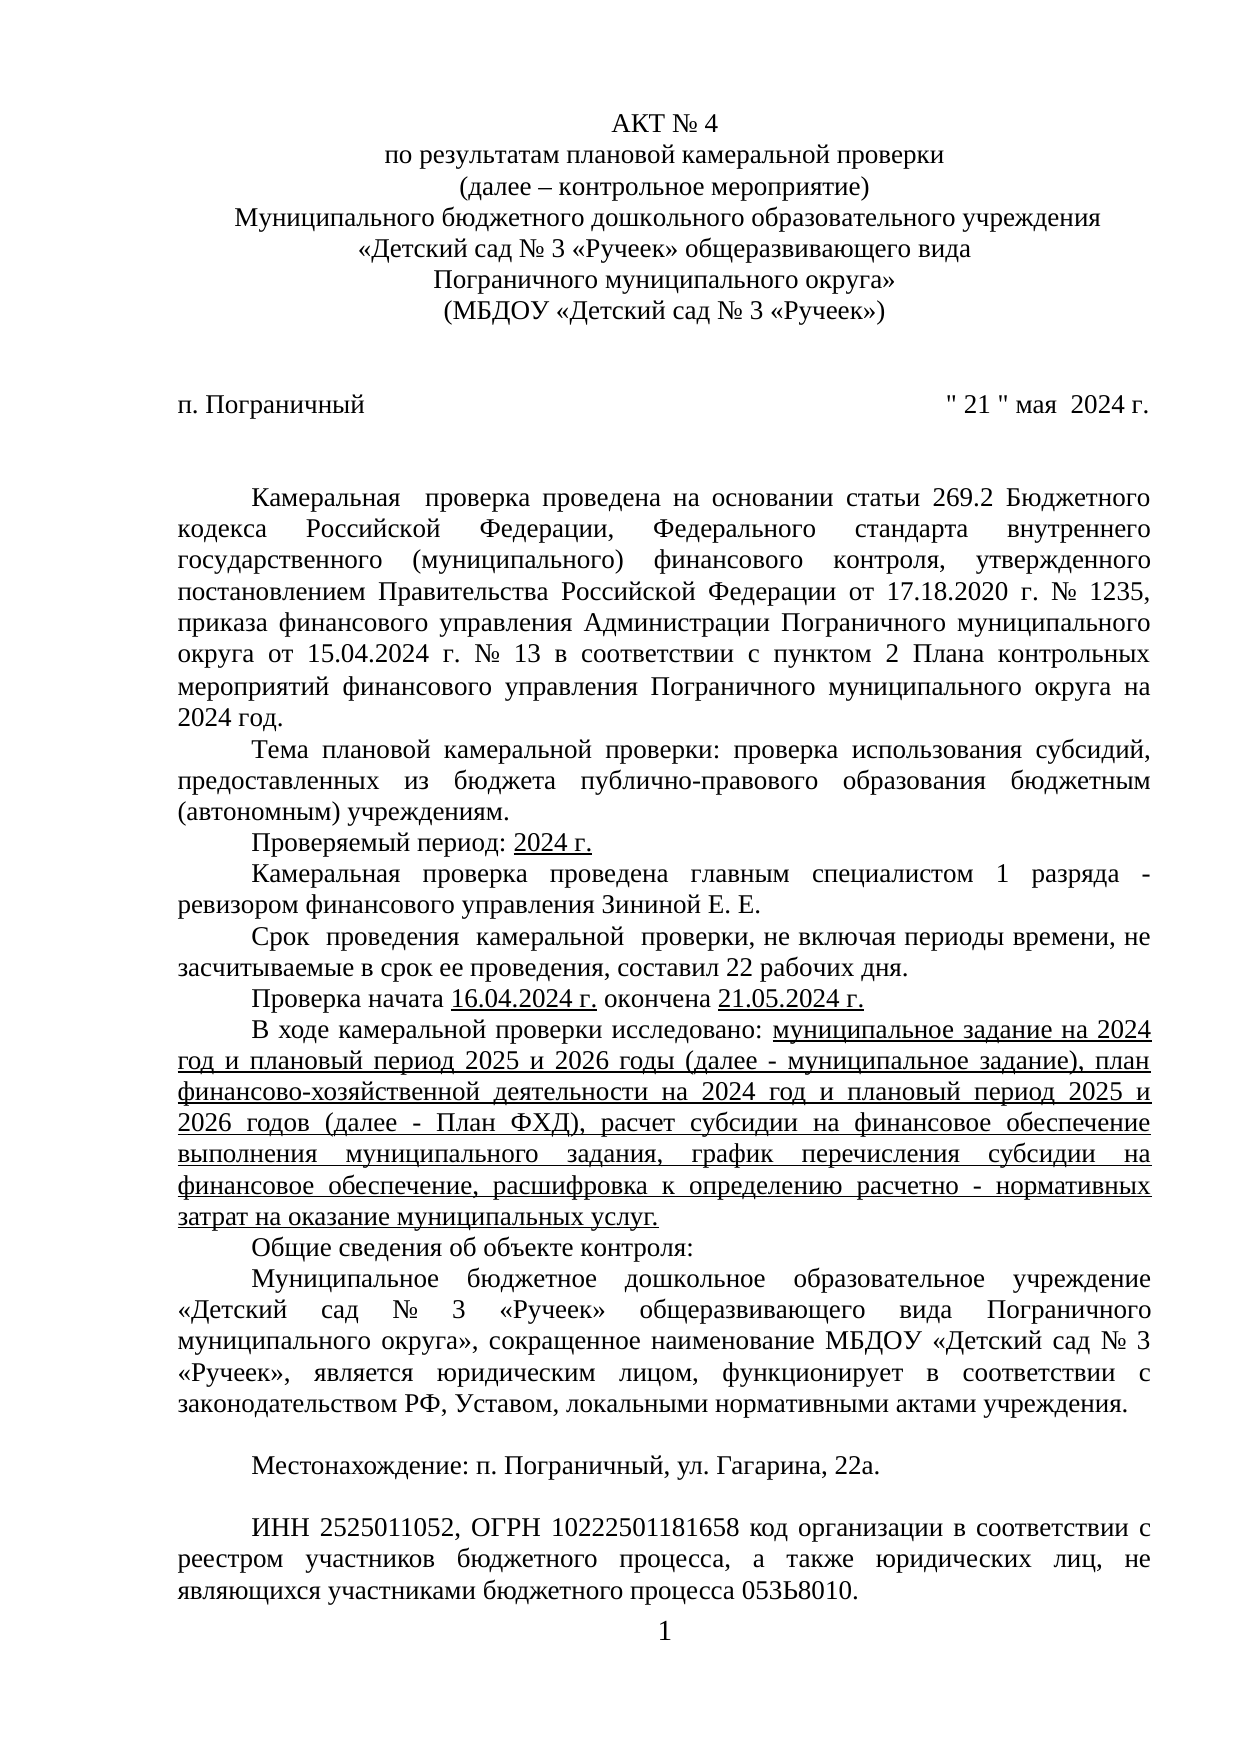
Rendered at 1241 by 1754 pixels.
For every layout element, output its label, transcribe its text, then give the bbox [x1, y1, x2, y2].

text Муниципального бюджетного дошкольного образовательного учреждения [177, 201, 1152, 232]
text «Детский сад № 3 «Ручеек» общеразвивающего вида [177, 232, 1152, 263]
text Общие сведения об объекте контроля: [177, 1231, 1152, 1262]
text Проверяемый период: 2024 г. [177, 826, 1152, 857]
text по результатам плановой камеральной проверки [177, 138, 1152, 170]
text В ходе камеральной проверки исследовано: муниципальное задание на 2024 год и плановый период 2025 и 2026 годы (далее - муниципальное задание), план финансово-хозяйственной деятельности на 2024 год и плановый период 2025 и 2026 годов (далее - План ФХД), расчет субсидии на финансовое обеспечение выполнения муниципального задания, график перечисления субсидии на финансовое обеспечение, расшифровка к определению расчетно - нормативных затрат на оказание муниципальных услуг. [177, 1103, 1152, 1165]
text Муниципальное бюджетное дошкольное образовательное учреждение «Детский сад № 3 «Ручеек» общеразвивающего вида Пограничного муниципального округа», сокращенное наименование МБДОУ «Детский сад № 3 «Ручеек», является юридическим лицом, функционирует в соответствии с законодательством РФ, Уставом, локальными нормативными актами учреждения. [177, 1262, 1152, 1418]
text Камеральная проверка проведена главным специалистом 1 разряда - ревизором финансового управления Зининой Е. Е. [177, 857, 1152, 919]
text (далее – контрольное мероприятие) [177, 170, 1152, 201]
text В ходе камеральной проверки исследовано: муниципальное задание на 2024 год и плановый период 2025 и 2026 годы (далее - муниципальное задание), план финансово-хозяйственной деятельности на 2024 год и плановый период 2025 и 2026 годов (далее - План ФХД), расчет субсидии на финансовое обеспечение выполнения муниципального задания, график перечисления субсидии на финансовое обеспечение, расшифровка к определению расчетно - нормативных затрат на оказание муниципальных услуг. [177, 1166, 1152, 1196]
text Срок проведения камеральной проверки, не включая периоды времени, не засчитываемые в срок ее проведения, составил 22 рабочих дня. [177, 919, 1152, 982]
text п. Пограничный " 21 " мая 2024 г. [177, 388, 1152, 419]
text В ходе камеральной проверки исследовано: муниципальное задание на 2024 год и плановый период 2025 и 2026 годы (далее - муниципальное задание), план финансово-хозяйственной деятельности на 2024 год и плановый период 2025 и 2026 годов (далее - План ФХД), расчет субсидии на финансовое обеспечение выполнения муниципального задания, график перечисления субсидии на финансовое обеспечение, расшифровка к определению расчетно - нормативных затрат на оказание муниципальных услуг. [177, 1197, 1152, 1231]
text (МБДОУ «Детский сад № 3 «Ручеек») [177, 294, 1152, 325]
text Местонахождение: п. Пограничный, ул. Гагарина, 22а. [177, 1449, 1152, 1480]
text АКТ № 4 [177, 107, 1152, 138]
text Пограничного муниципального округа» [177, 263, 1152, 294]
text Проверка начата 16.04.2024 г. окончена 21.05.2024 г. [177, 982, 1152, 1013]
text Камеральная проверка проведена на основании статьи 269.2 Бюджетного кодекса Российской Федерации, Федерального стандарта внутреннего государственного (муниципального) финансового контроля, утвержденного постановлением Правительства Российской Федерации от 17.18.2020 г. № 1235, приказа финансового управления Администрации Пограничного муниципального округа от 15.04.2024 г. № 13 в соответствии с пунктом 2 Плана контрольных мероприятий финансового управления Пограничного муниципального округа на 2024 год. [177, 481, 1152, 733]
text Тема плановой камеральной проверки: проверка использования субсидий, предоставленных из бюджета публично-правового образования бюджетным (автономным) учреждениям. [177, 733, 1152, 826]
text В ходе камеральной проверки исследовано: муниципальное задание на 2024 год и плановый период 2025 и 2026 годы (далее - муниципальное задание), план финансово-хозяйственной деятельности на 2024 год и плановый период 2025 и 2026 годов (далее - План ФХД), расчет субсидии на финансовое обеспечение выполнения муниципального задания, график перечисления субсидии на финансовое обеспечение, расшифровка к определению расчетно - нормативных затрат на оказание муниципальных услуг. [177, 1013, 1152, 1102]
text ИНН 2525011052, ОГРН 10222501181658 код организации в соответствии с реестром участников бюджетного процесса, а также юридических лиц, не являющихся участниками бюджетного процесса 053Ь8010. [177, 1511, 1152, 1605]
